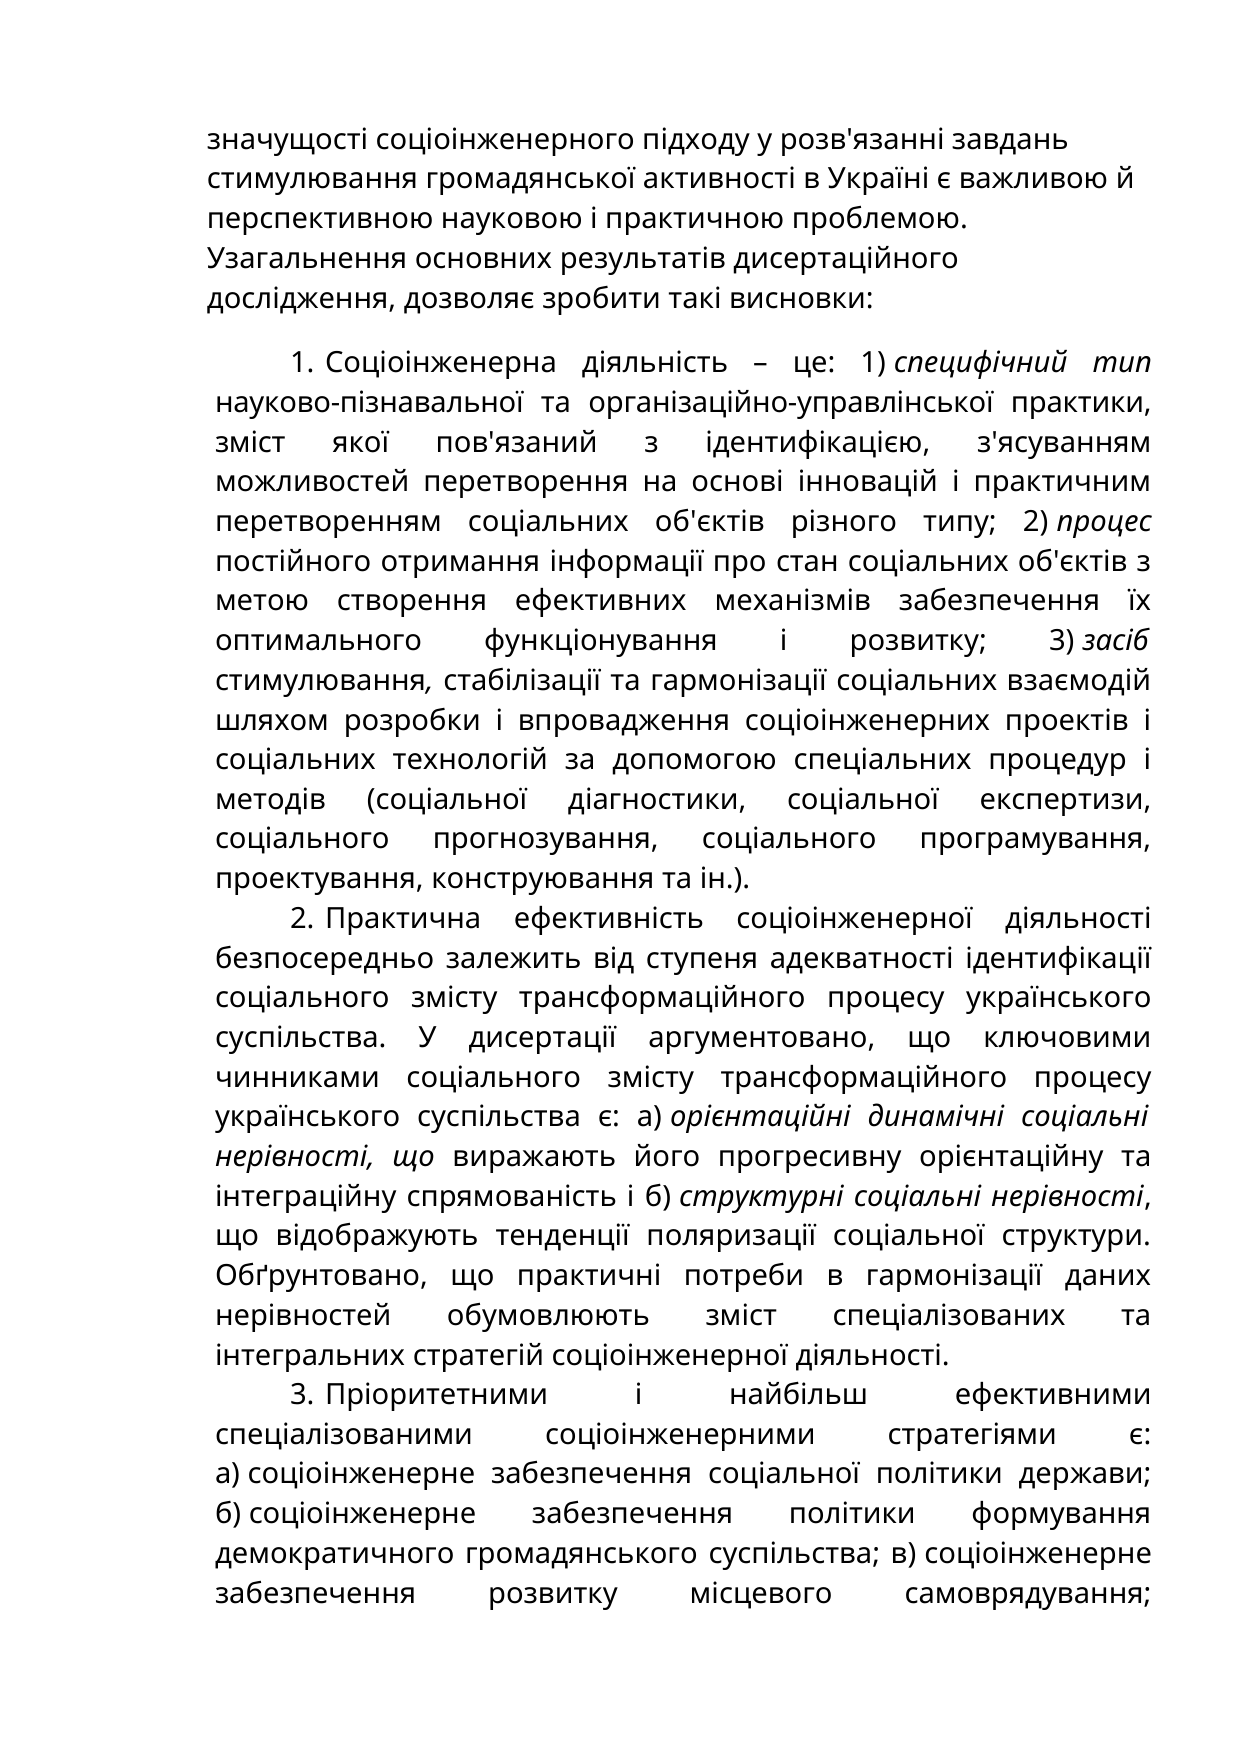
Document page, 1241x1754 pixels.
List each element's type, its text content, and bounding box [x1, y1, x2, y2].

list Соціоінженерна діяльність – це: 1) специфічний тип науково-пізнавальної та організаційно-управлінської практики, зміст якої пов'язаний з ідентифікацією, з'ясуванням можливостей перетворення на основі інновацій і практичним перетворенням соціальних об'єктів різного типу; 2) процес постійного отримання інформації про стан соціальних об'єктів з метою створення ефективних механізмів забезпечення їх оптимального функціонування і розвитку; 3) засіб стимулювання, стабілізації та гармонізації соціальних взаємодій шляхом розробки і впровадження соціоінженерних проектів і соціальних технологій за допомогою спеціальних процедур і методів (соціальної діагностики, соціальної експертизи, соціального прогнозування, соціального програмування, проектування, конструювання та ін.). [215, 342, 1152, 897]
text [207, 118, 1152, 317]
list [215, 1373, 1152, 1612]
list Практична ефективність соціоінженерної діяльності безпосередньо залежить від ступеня адекватності ідентифікації соціального змісту трансформаційного процесу українського суспільства. У дисертації аргументовано, що ключовими чинниками соціального змісту трансформаційного процесу українського суспільства є: а) орієнтаційні динамічні соціальні нерівності, що виражають його прогресивну орієнтаційну та інтеграційну спрямованість і б) структурні соціальні нерівності, що відображують тенденції поляризації соціальної структури. Обґрунтовано, що практичні потреби в гармонізації даних нерівностей обумовлюють зміст спеціалізованих та інтегральних стратегій соціоінженерної діяльності. [215, 897, 1152, 1373]
